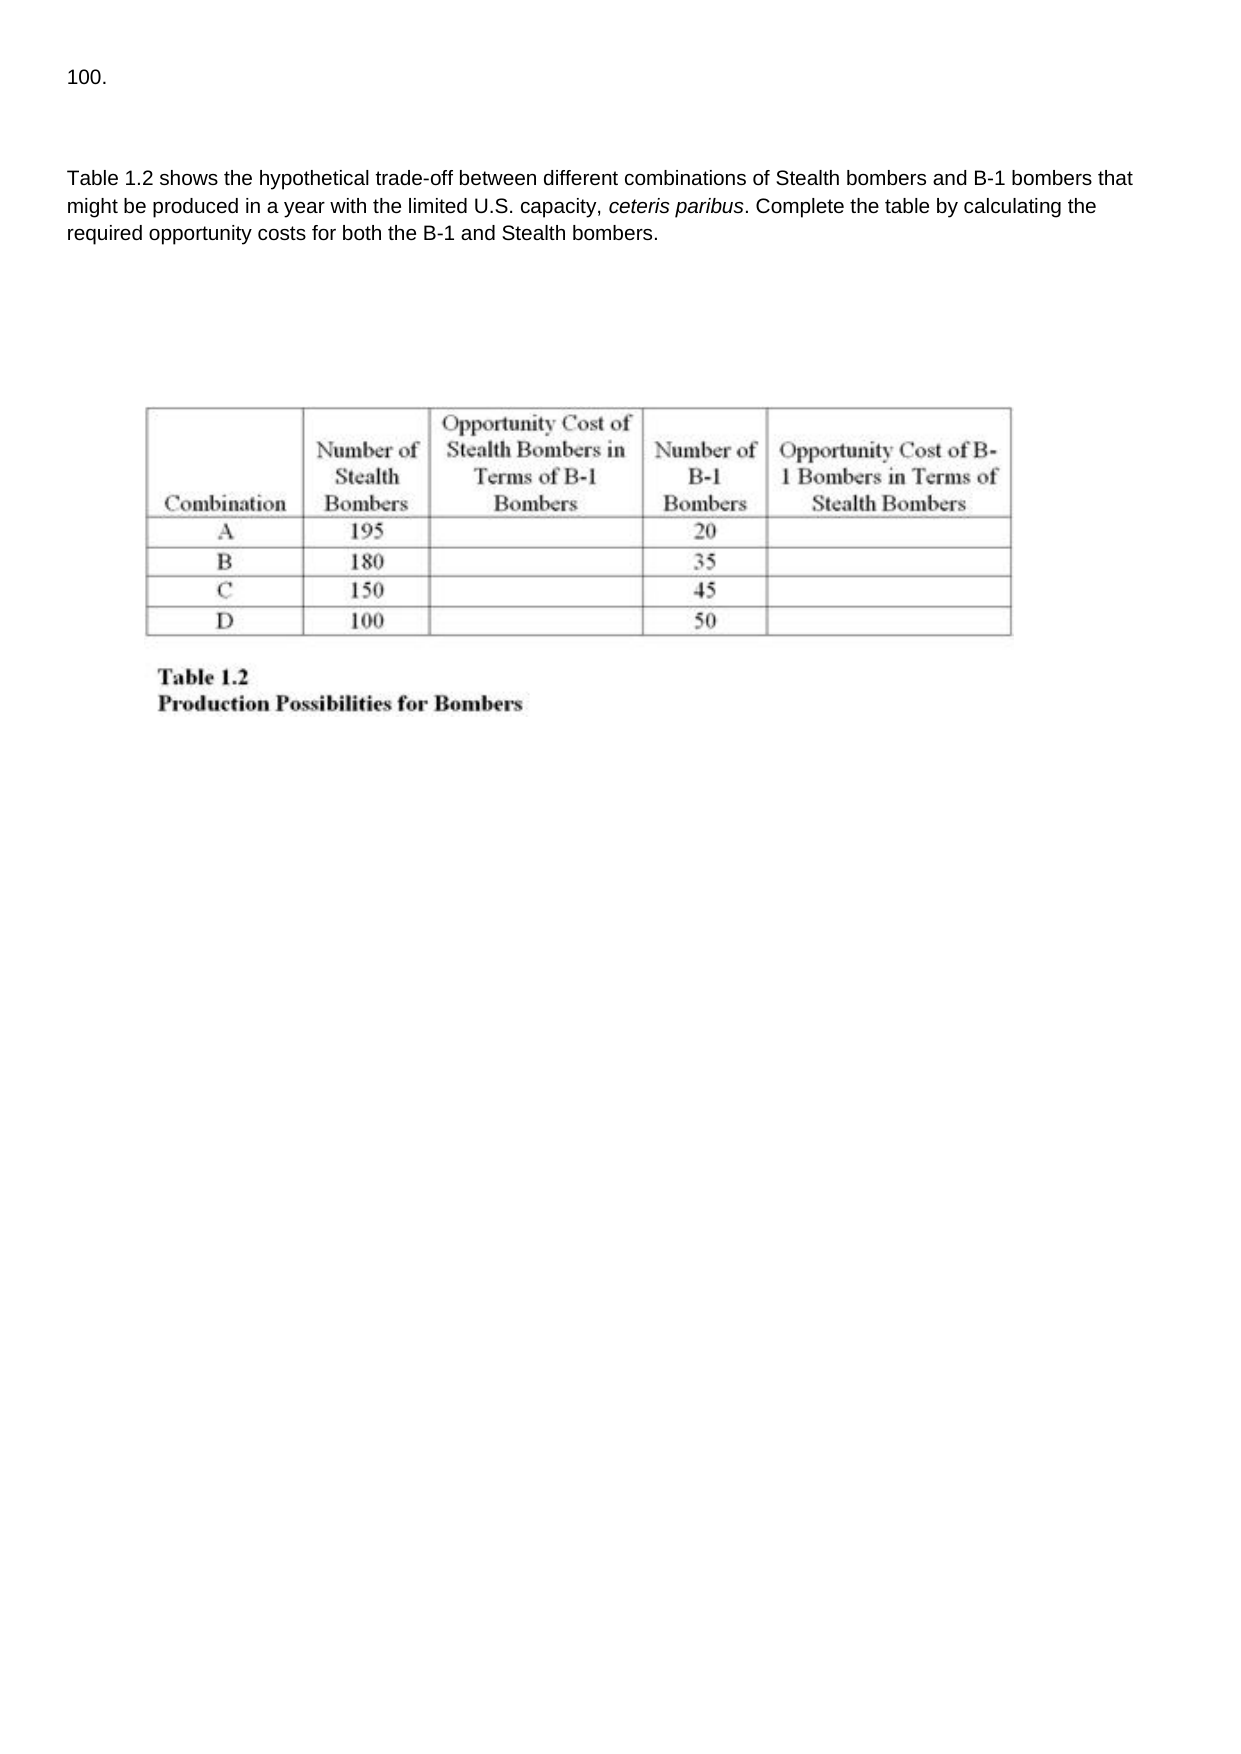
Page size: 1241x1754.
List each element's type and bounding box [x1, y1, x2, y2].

picture [144, 406, 1014, 717]
